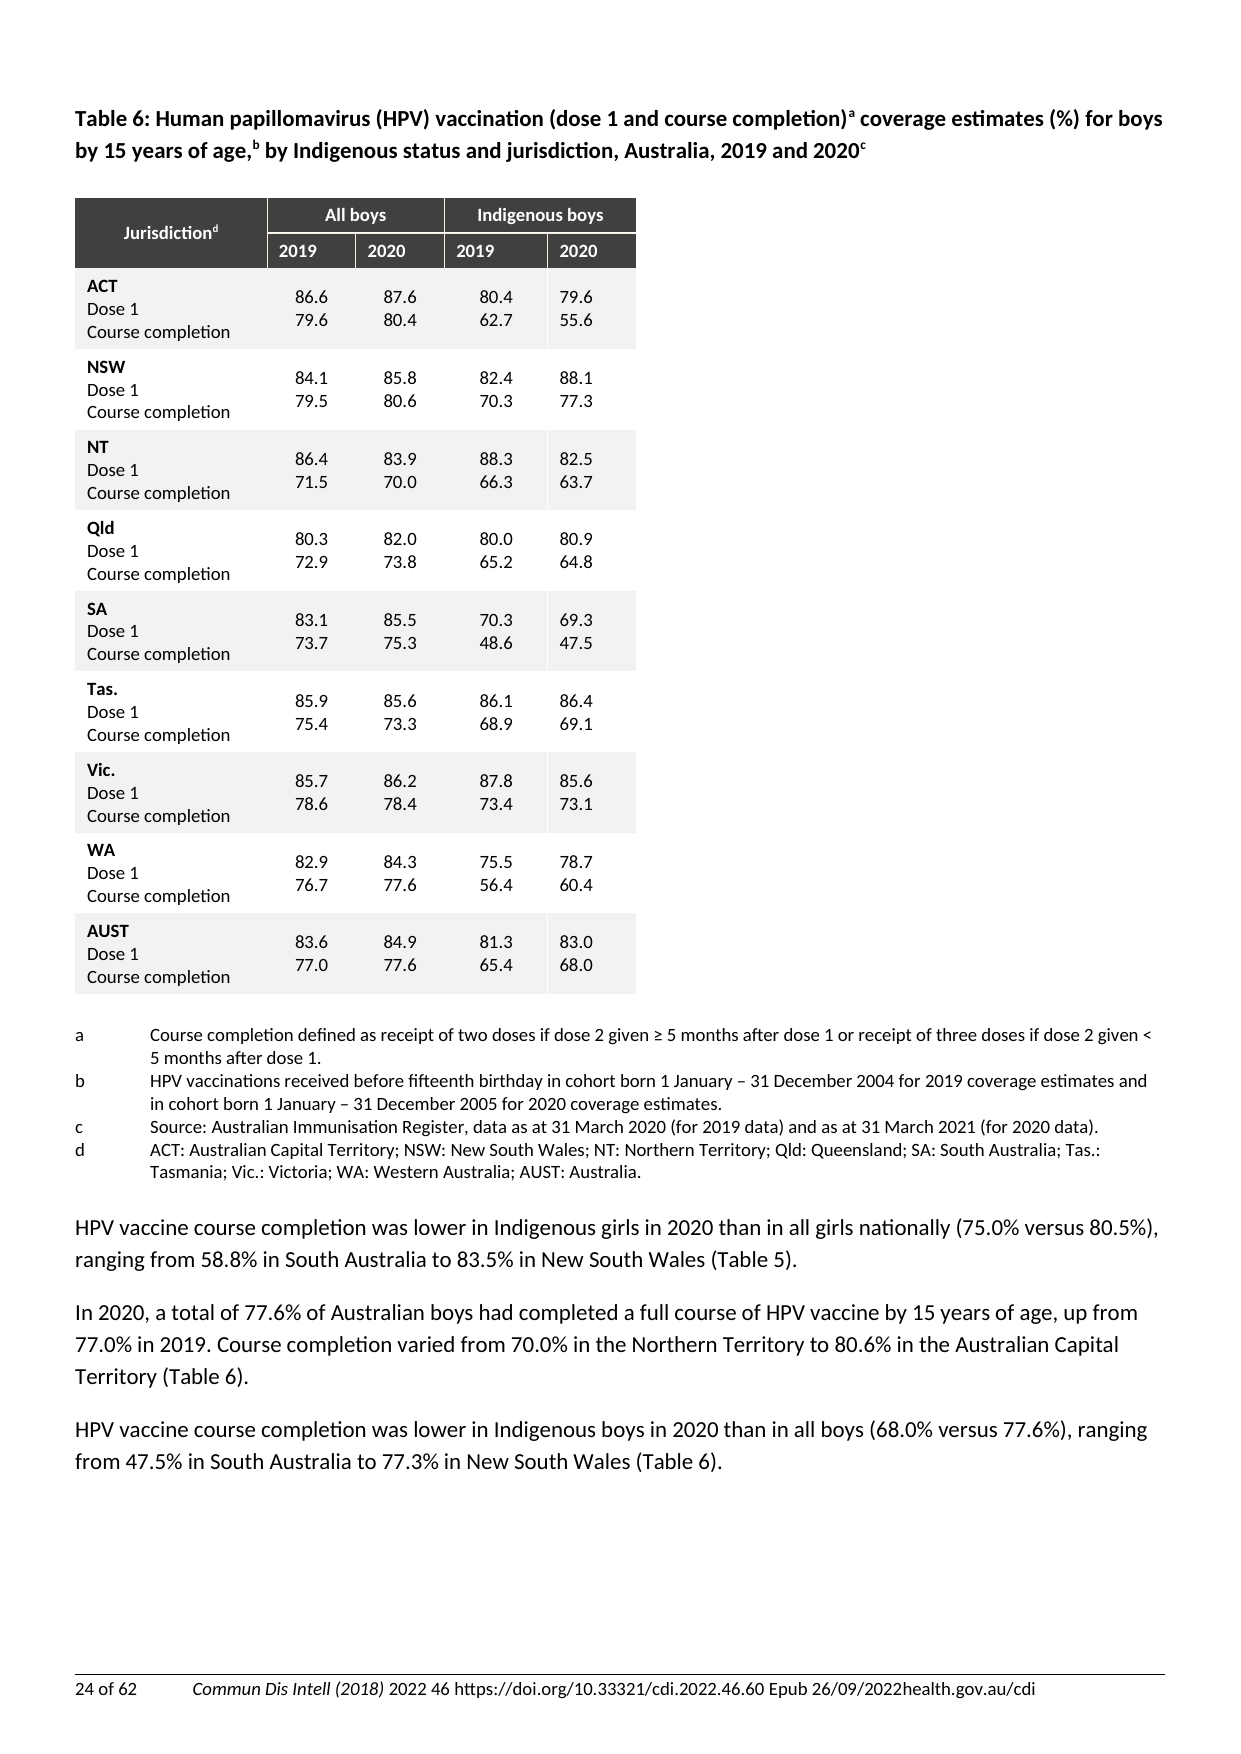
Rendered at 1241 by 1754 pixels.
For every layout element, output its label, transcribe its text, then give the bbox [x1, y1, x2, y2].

text Table 6: Human papillomavirus (HPV) vaccination (dose 1 and course completion)a coverage estimates (%) for boys by 15 years of age,b by Indigenous status and jurisdiction, Australia, 2019 and 2020c [75, 104, 1165, 164]
table_cell 2019 [268, 234, 355, 268]
table_cell 86.2 78.4 [356, 752, 444, 833]
table_cell 80.4 62.7 [444, 268, 547, 349]
table_cell 88.1 77.3 [548, 349, 636, 429]
table_cell ACT Dose 1 Course completion [75, 268, 267, 349]
table_cell 82.9 76.7 [267, 833, 356, 913]
table_cell 70.3 48.6 [444, 591, 547, 671]
table_cell 80.3 72.9 [267, 510, 356, 591]
table_header All boys [268, 198, 444, 232]
table_cell 82.4 70.3 [444, 349, 547, 429]
table_cell 85.8 80.6 [356, 349, 444, 429]
table_cell 80.9 64.8 [548, 510, 636, 591]
table_cell 2020 [548, 234, 636, 268]
table_cell Vic. Dose 1 Course completion [75, 752, 267, 833]
table_cell 84.9 77.6 [356, 913, 444, 994]
table_cell 2019 [445, 234, 547, 268]
table_header Jurisdictiond [75, 198, 267, 268]
table_cell 75.5 56.4 [444, 833, 547, 913]
text In 2020, a total of 77.6% of Australian boys had completed a full course of HPV vaccine by 15 years of age, up from 77.0% in 2019. Course completion varied from 70.0% in the Northern Territory to 80.6% in the Australian Capital Territory (Table 6). [75, 1298, 1165, 1390]
table_cell 85.7 78.6 [267, 752, 356, 833]
table_cell 80.0 65.2 [444, 510, 547, 591]
table_cell 88.3 66.3 [444, 430, 547, 510]
text c Source: Australian Immunisation Register, data as at 31 March 2020 (for 2019 data) and as at 31 March 2021 (for 2020 data). [75, 1115, 1165, 1138]
table_cell Qld Dose 1 Course completion [75, 510, 267, 591]
table_cell 85.6 73.3 [356, 671, 444, 752]
table_cell 82.0 73.8 [356, 510, 444, 591]
text HPV vaccine course completion was lower in Indigenous boys in 2020 than in all boys (68.0% versus 77.6%), ranging from 47.5% in South Australia to 77.3% in New South Wales (Table 6). [75, 1415, 1165, 1476]
table_cell 85.6 73.1 [548, 752, 636, 833]
table_cell 87.6 80.4 [356, 268, 444, 349]
table_cell 83.9 70.0 [356, 430, 444, 510]
table_cell 86.1 68.9 [444, 671, 547, 752]
table_cell 78.7 60.4 [548, 833, 636, 913]
table_cell 81.3 65.4 [444, 913, 547, 994]
table_cell 82.5 63.7 [548, 430, 636, 510]
table_cell 83.0 68.0 [548, 913, 636, 994]
table_cell 83.1 73.7 [267, 591, 356, 671]
table_cell 87.8 73.4 [444, 752, 547, 833]
table_cell 79.6 55.6 [548, 268, 636, 349]
table_cell NSW Dose 1 Course completion [75, 349, 267, 429]
table_cell 86.4 69.1 [548, 671, 636, 752]
table_cell 83.6 77.0 [267, 913, 356, 994]
table_cell 85.5 75.3 [356, 591, 444, 671]
text a Course completion defined as receipt of two doses if dose 2 given ≥ 5 months after dose 1 or receipt of three doses if dose 2 given < 5 months after dose 1. [75, 1023, 1165, 1069]
table_cell 69.3 47.5 [548, 591, 636, 671]
text b HPV vaccinations received before fifteenth birthday in cohort born 1 January – 31 December 2004 for 2019 coverage estimates and in cohort born 1 January – 31 December 2005 for 2020 coverage estimates. [75, 1069, 1165, 1115]
table_cell Tas. Dose 1 Course completion [75, 671, 267, 752]
table_cell WA Dose 1 Course completion [75, 833, 267, 913]
table_header Indigenous boys [445, 198, 636, 232]
table_cell SA Dose 1 Course completion [75, 591, 267, 671]
table_cell NT Dose 1 Course completion [75, 430, 267, 510]
table_cell 86.6 79.6 [267, 268, 356, 349]
table_cell 84.3 77.6 [356, 833, 444, 913]
table_cell 2020 [356, 234, 444, 268]
table_cell AUST Dose 1 Course completion [75, 913, 267, 994]
text HPV vaccine course completion was lower in Indigenous girls in 2020 than in all girls nationally (75.0% versus 80.5%), ranging from 58.8% in South Australia to 83.5% in New South Wales (Table 5). [75, 1213, 1165, 1273]
table_cell 85.9 75.4 [267, 671, 356, 752]
table_cell 84.1 79.5 [267, 349, 356, 429]
table_cell 86.4 71.5 [267, 430, 356, 510]
text d ACT: Australian Capital Territory; NSW: New South Wales; NT: Northern Territory; Qld: Queensland; SA: South Australia; Tas.: Tasmania; Vic.: Victoria; WA: Western Australia; AUST: Australia. [75, 1138, 1165, 1183]
